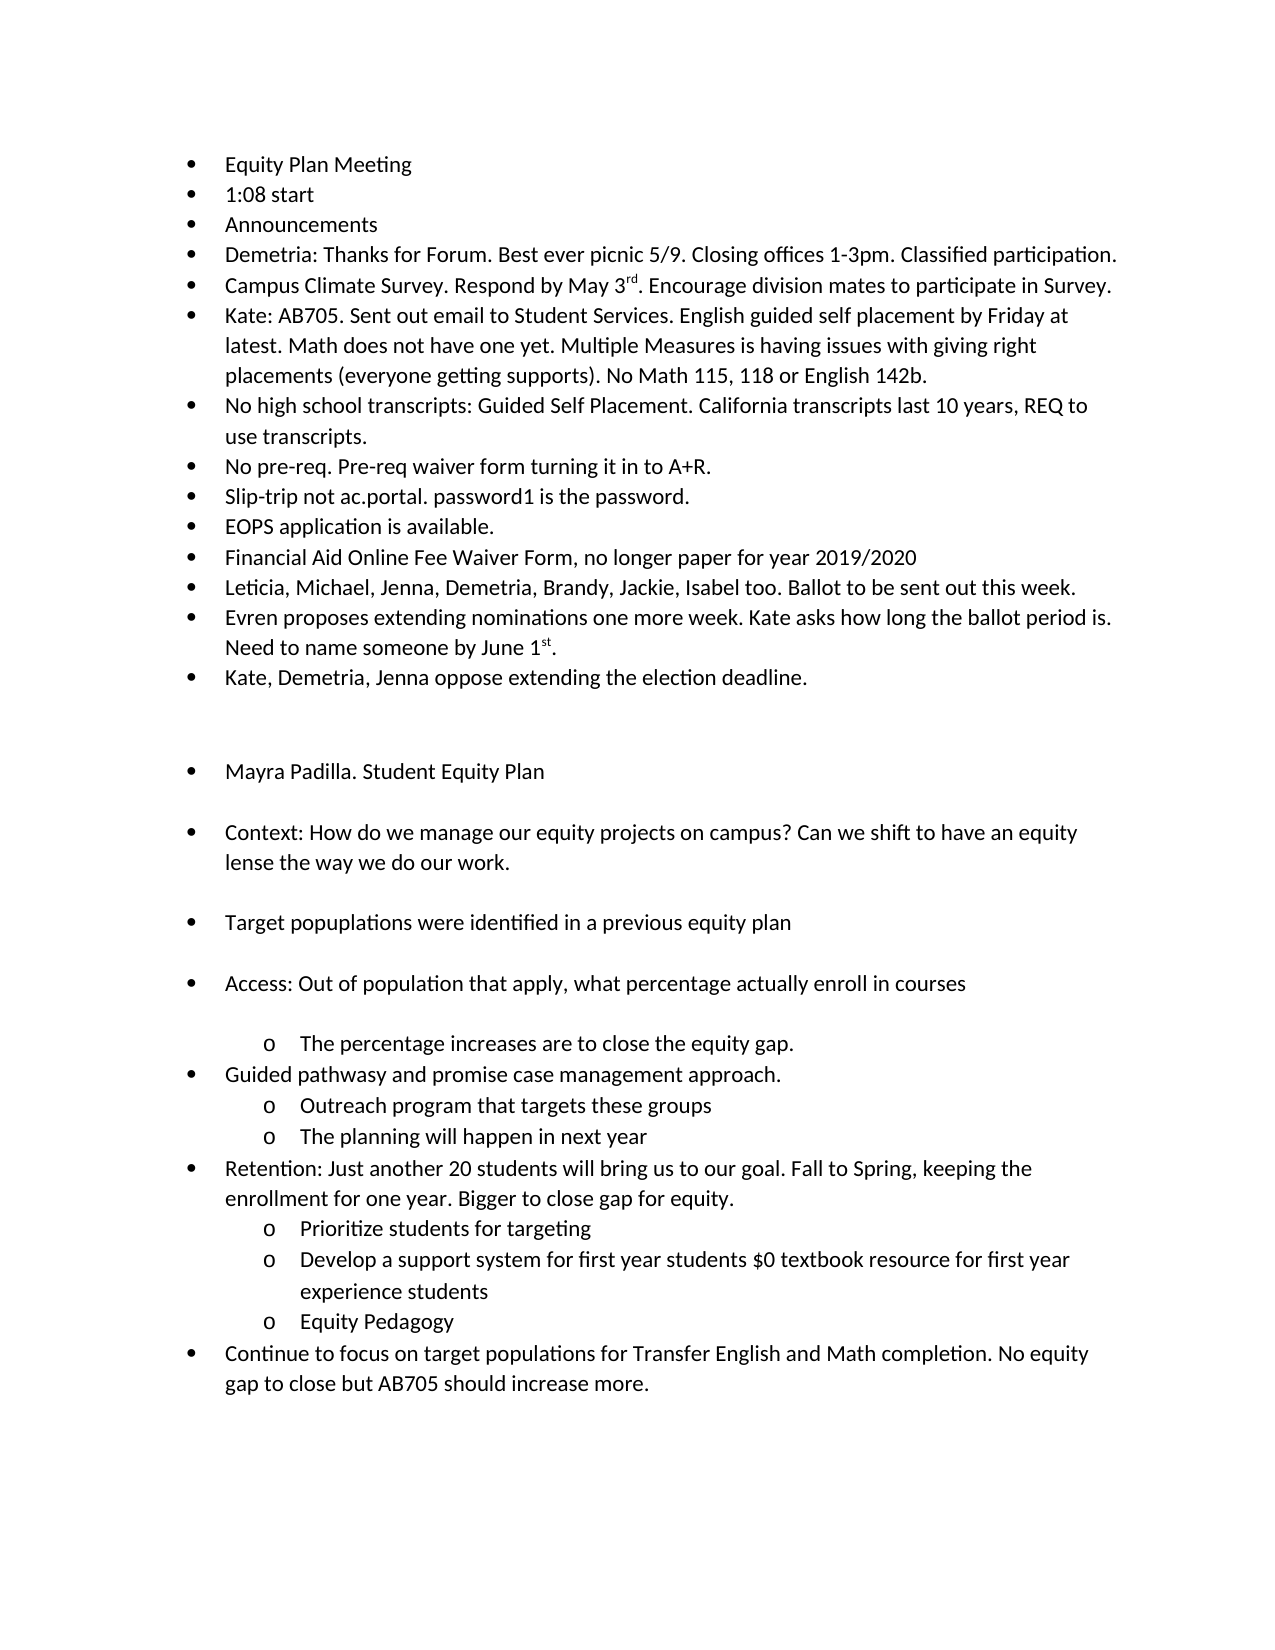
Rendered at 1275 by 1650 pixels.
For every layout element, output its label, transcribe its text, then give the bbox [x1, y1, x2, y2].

list Leticia, Michael, Jenna, Demetria, Brandy, Jackie, Isabel too. Ballot to be sent out this week. [187, 573, 1125, 601]
list Context: How do we manage our equity projects on campus? Can we shift to have an equity lense the way we do our work. [187, 818, 1125, 876]
list Outreach program that targets these groups [262, 1091, 1125, 1120]
list Announcements [187, 210, 1125, 238]
list Slip-trip not ac.portal. password1 is the password. [187, 482, 1125, 510]
list Demetria: Thanks for Forum. Best ever picnic 5/9. Closing offices 1-3pm. Classified participation. [187, 241, 1125, 269]
list Campus Climate Survey. Respond by May 3rd. Encourage division mates to participate in Survey. [187, 271, 1125, 299]
list Mayra Padilla. Student Equity Plan [187, 757, 1125, 785]
list Evren proposes extending nominations one more week. Kate asks how long the ballot period is. Need to name someone by June 1st. [187, 603, 1125, 661]
list No pre-req. Pre-req waiver form turning it in to A+R. [187, 452, 1125, 480]
list Access: Out of population that apply, what percentage actually enroll in courses [187, 969, 1125, 997]
list Target popuplations were identified in a previous equity plan [187, 908, 1125, 936]
list Continue to focus on target populations for Transfer English and Math completion. No equity gap to close but AB705 should increase more. [187, 1339, 1125, 1397]
list Kate: AB705. Sent out email to Student Services. English guided self placement by Friday at latest. Math does not have one yet. Multiple Measures is having issues with giving right placements (everyone getting supports). No Math 115, 118 or English 142b. [187, 301, 1125, 389]
list No high school transcripts: Guided Self Placement. California transcripts last 10 years, REQ to use transcripts. [187, 392, 1125, 450]
list 1:08 start [187, 180, 1125, 208]
list Guided pathwasy and promise case management approach. [187, 1061, 1125, 1089]
list Equity Plan Meeting [187, 150, 1125, 178]
list Equity Pedagogy [262, 1307, 1125, 1336]
list Prioritize students for targeting [262, 1214, 1125, 1243]
list Develop a support system for first year students $0 textbook resource for first year experience students [262, 1246, 1125, 1305]
list EOPS application is available. [187, 512, 1125, 541]
list The planning will happen in next year [262, 1122, 1125, 1151]
list Financial Aid Online Fee Waiver Form, no longer paper for year 2019/2020 [187, 543, 1125, 571]
list Kate, Demetria, Jenna oppose extending the election deadline. [187, 663, 1125, 692]
list Retention: Just another 20 students will bring us to our goal. Fall to Spring, keeping the enrollment for one year. Bigger to close gap for equity. [187, 1154, 1125, 1212]
list The percentage increases are to close the equity gap. [262, 1029, 1125, 1058]
